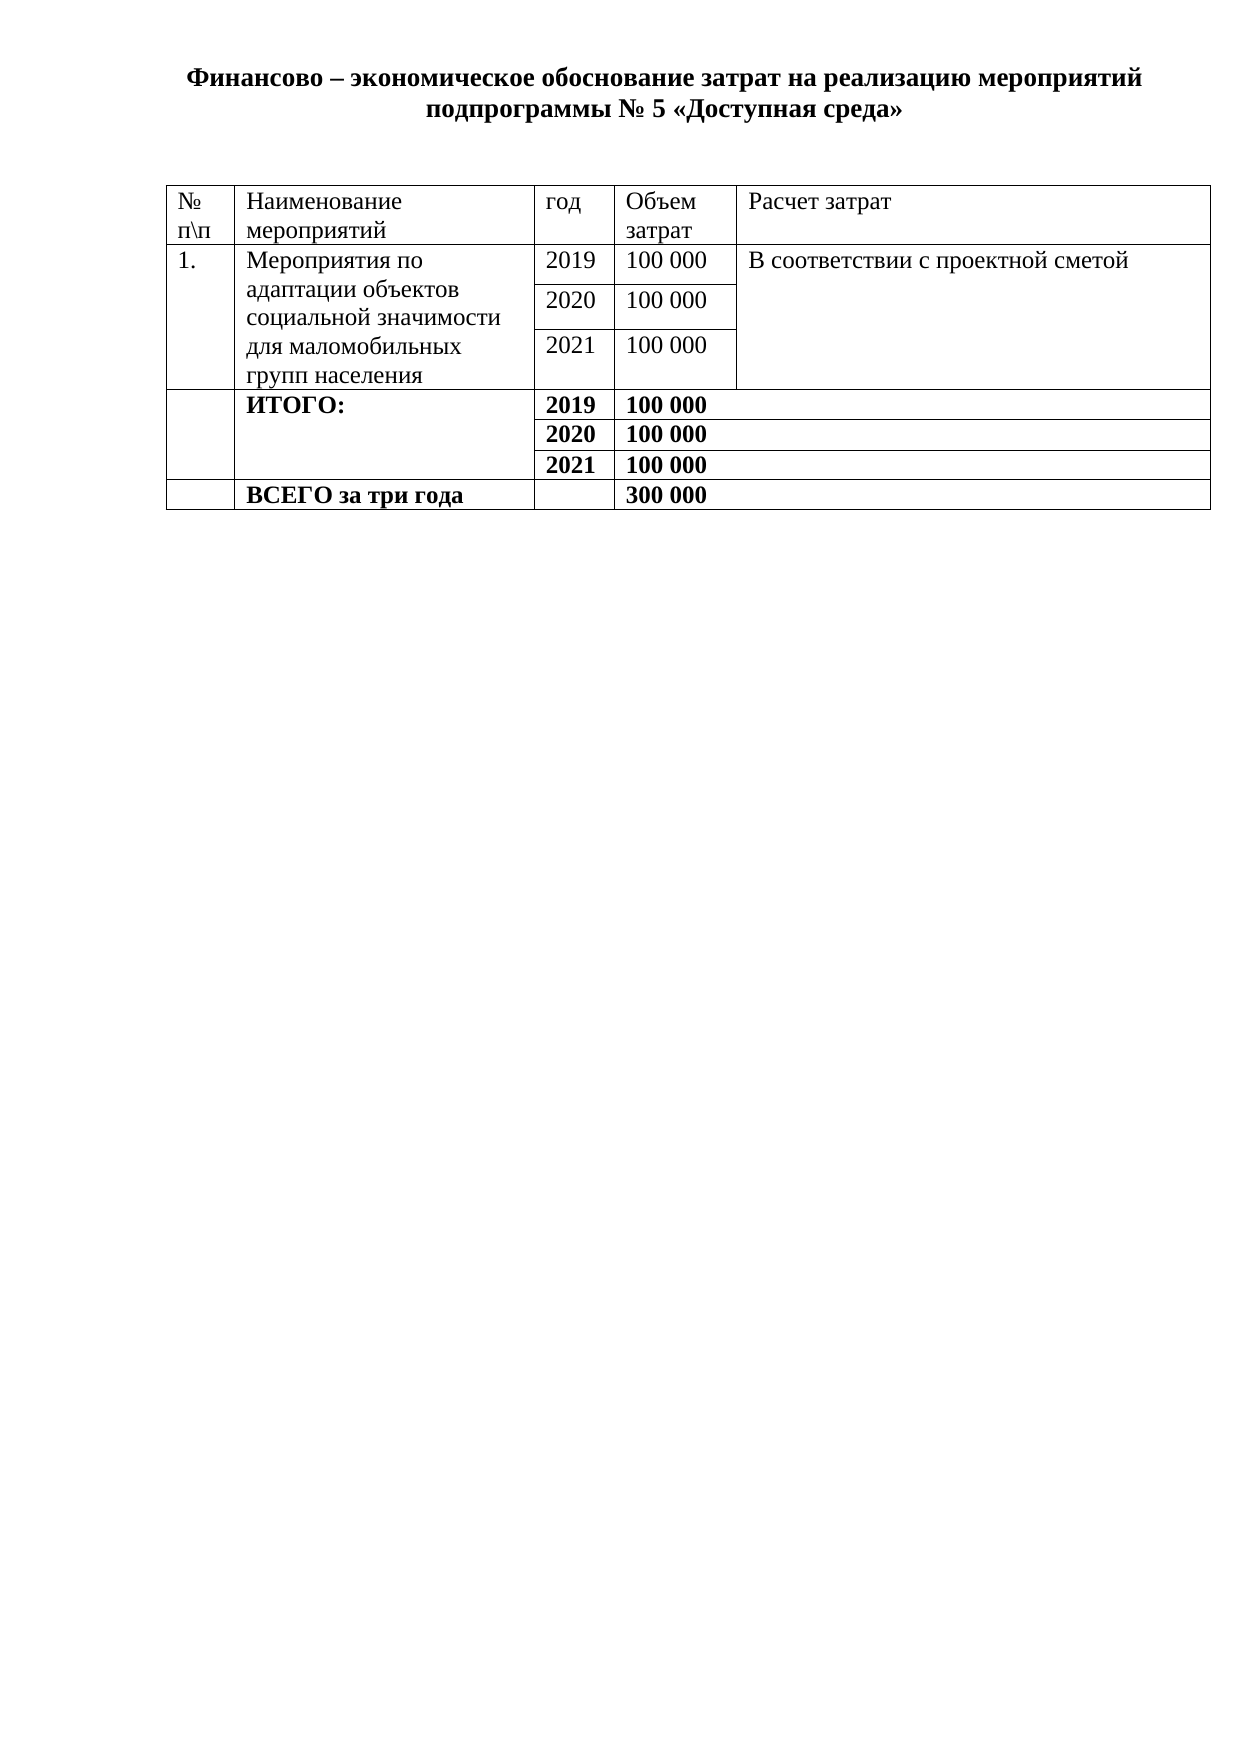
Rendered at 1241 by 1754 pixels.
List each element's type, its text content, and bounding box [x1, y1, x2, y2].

table_cell 2021 [535, 451, 614, 479]
table_cell 300 000 [615, 480, 1210, 509]
table_cell [167, 390, 234, 479]
text Финансово – экономическое обоснование затрат на реализацию мероприятий подпрограммы № 5 «Доступная среда» [177, 61, 1152, 123]
table_cell 2020 [535, 285, 614, 329]
table_header год [535, 186, 614, 244]
table_cell 2020 [535, 420, 614, 449]
table_cell ВСЕГО за три года [235, 480, 534, 509]
table_cell 100 000 [615, 330, 736, 389]
table_header Расчет затрат [737, 186, 1210, 244]
table_cell 2019 [535, 390, 614, 418]
table_cell 2019 [535, 245, 614, 284]
table_cell 1. [167, 245, 234, 389]
table_cell 100 000 [615, 285, 736, 329]
table_cell 100 000 [615, 245, 736, 284]
table_cell 2021 [535, 330, 614, 389]
table_cell 100 000 [615, 420, 1210, 449]
table_cell Мероприятия по адаптации объектов социальной значимости для маломобильных групп населения [235, 245, 534, 389]
table_cell В соответствии с проектной сметой [737, 245, 1210, 389]
table_header Объем затрат [615, 186, 736, 244]
table_cell [535, 480, 614, 509]
table_header Наименование мероприятий [235, 186, 534, 244]
table_cell 100 000 [615, 390, 1210, 418]
table_cell [167, 480, 234, 509]
table_cell 100 000 [615, 451, 1210, 479]
table_header № п\п [167, 186, 234, 244]
table_cell ИТОГО: [235, 390, 534, 479]
